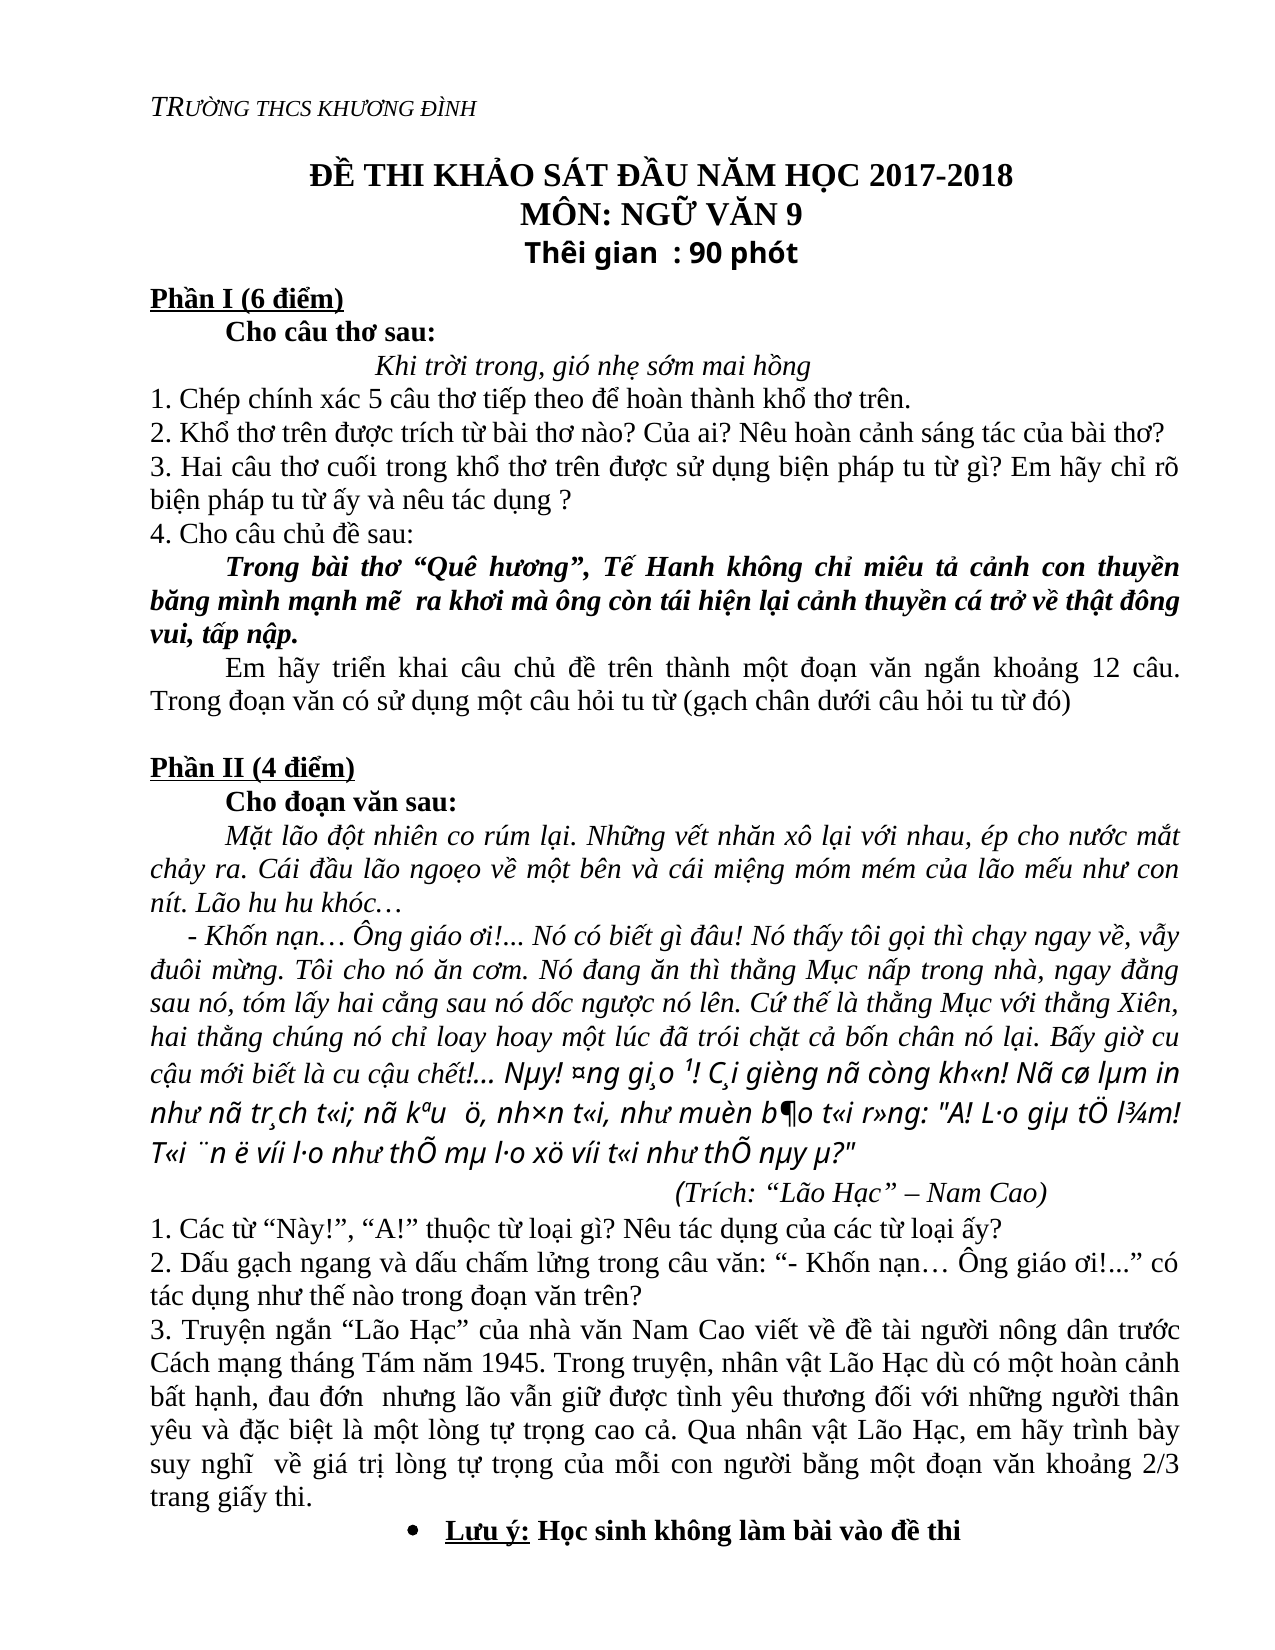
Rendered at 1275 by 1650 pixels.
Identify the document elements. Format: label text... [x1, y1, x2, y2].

text 2. Khổ thơ trên được trích từ bài thơ nào? Của ai? Nêu hoàn cảnh sáng tác của bài thơ? [150, 415, 1181, 449]
text 3. Truyện ngắn “Lão Hạc” của nhà văn Nam Cao viết về đề tài người nông dân trước Cách mạng tháng Tám năm 1945. Trong truyện, nhân vật Lão Hạc dù có một hoàn cảnh bất hạnh, đau đớn nhưng lão vẫn giữ được tình yêu thương đối với những người thân yêu và đặc biệt là một lòng tự trọng cao cả. Qua nhân vật Lão Hạc, em hãy trình bày suy nghĩ về giá trị lòng tự trọng của mỗi con người bằng một đoạn văn khoảng 2/3 trang giấy thi. [150, 1312, 1181, 1513]
text Khi trời trong, gió nhẹ sớm mai hồng [150, 348, 1181, 382]
list Lưu ý: Học sinh không làm bài vào đề thi [187, 1513, 1181, 1547]
text Trong bài thơ “Quê hương”, Tế Hanh không chỉ miêu tả cảnh con thuyền băng mình mạnh mẽ ra khơi mà ông còn tái hiện lại cảnh thuyền cá trở về thật đông vui, tấp nập. [150, 549, 1181, 650]
table_cell ĐỀ THI KHẢO SÁT ĐẦU NĂM HỌC 2017-2018 MÔN: NGỮ VĂN 9 Thêi gian : 90 phót [139, 122, 1184, 281]
text 1. Các từ “Này!”, “A!” thuộc từ loại gì? Nêu tác dụng của các từ loại ấy? [150, 1211, 1181, 1245]
text Cho câu thơ sau: [150, 314, 1181, 348]
text 1. Chép chính xác 5 câu thơ tiếp theo để hoàn thành khổ thơ trên. [150, 382, 1181, 415]
text Phần I (6 điểm) [150, 281, 1181, 314]
text (Trích: “Lão Hạc” – Nam Cao) [150, 1172, 1181, 1211]
text Em hãy triển khai câu chủ đề trên thành một đoạn văn ngắn khoảng 12 câu. Trong đoạn văn có sử dụng một câu hỏi tu từ (gạch chân dưới câu hỏi tu từ đó) [150, 650, 1181, 717]
text Cho đoạn văn sau: [150, 784, 1181, 818]
text Phần II (4 điểm) [150, 751, 1181, 784]
text 3. Hai câu thơ cuối trong khổ thơ trên được sử dụng biện pháp tu từ gì? Em hãy chỉ rõ biện pháp tu từ ấy và nêu tác dụng ? [150, 449, 1181, 516]
text 2. Dấu gạch ngang và dấu chấm lửng trong câu văn: “- Khốn nạn… Ông giáo ơi!...” có tác dụng như thế nào trong đoạn văn trên? [150, 1245, 1181, 1312]
text Mặt lão đột nhiên co rúm lại. Những vết nhăn xô lại với nhau, ép cho nước mắt chảy ra. Cái đầu lão ngoẹo về một bên và cái miệng móm mém của lão mếu như con nít. Lão hu hu khóc… [150, 818, 1181, 918]
table_header TRƯỜNG THCS KHƯƠNG ĐÌNH [139, 89, 1184, 122]
text 4. Cho câu chủ đề sau: [150, 516, 1181, 549]
text - Khốn nạn… Ông giáo ơi!... Nó có biết gì đâu! Nó thấy tôi gọi thì chạy ngay về, vẫy đuôi mừng. Tôi cho nó ăn cơm. Nó đang ăn thì thằng Mục nấp trong nhà, ngay đằng sau nó, tóm lấy hai cẳng sau nó dốc ngược nó lên. Cứ thế là thằng Mục với thằng Xiên, hai thằng chúng nó chỉ loay hoay một lúc đã trói chặt cả bốn chân nó lại. Bấy giờ cu cậu mới biết là cu cậu chết!... Nµy! ¤ng gi¸o ¹! C¸i gièng nã còng kh«n! Nã cø lµm in như nã tr¸ch t«i; nã kªu ö, nh×n t«i, như muèn b¶o t«i r»ng: "A! L·o giµ tÖ l¾m! T«i ¨n ë víi l·o như thÕ mµ l·o xö víi t«i như thÕ nµy µ?" [150, 918, 1181, 1172]
